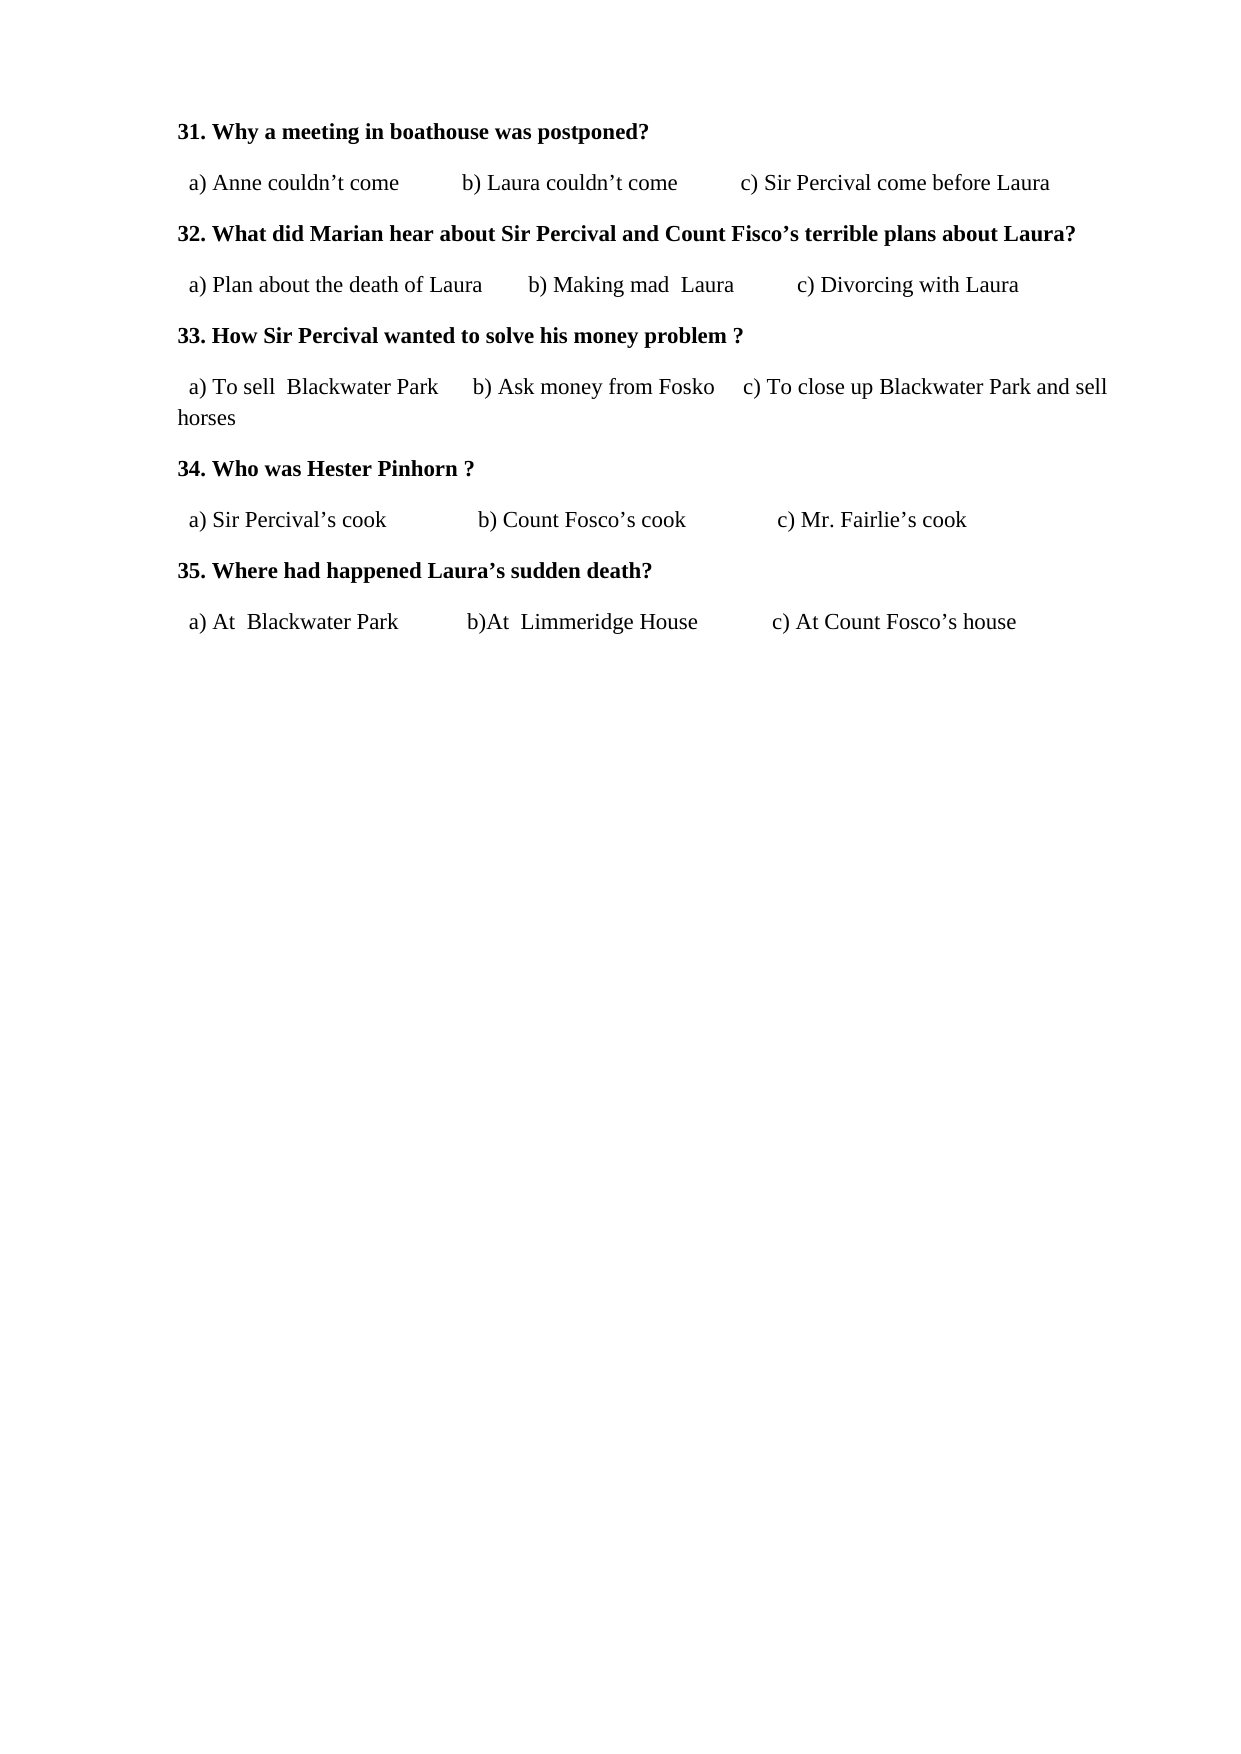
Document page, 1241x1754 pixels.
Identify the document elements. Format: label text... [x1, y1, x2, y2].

text a) Plan about the death of Laura b) Making mad Laura c) Divorcing with Laura [177, 271, 1152, 298]
text 32. What did Marian hear about Sir Percival and Count Fisco’s terrible plans about Laura? [177, 220, 1152, 247]
text 35. Where had happened Laura’s sudden death? [177, 557, 1152, 583]
text 31. Why a meeting in boathouse was postponed? [177, 118, 1152, 144]
text 34. Who was Hester Pinhorn ? [177, 454, 1152, 481]
text a) To sell Blackwater Park b) Ask money from Fosko c) To close up Blackwater Park and sell horses [177, 373, 1152, 430]
text a) Anne couldn’t come b) Laura couldn’t come c) Sir Percival come before Laura [177, 169, 1152, 196]
text a) Sir Percival’s cook b) Count Fosco’s cook c) Mr. Fairlie’s cook [177, 506, 1152, 532]
text a) At Blackwater Park b)At Limmeridge House c) At Count Fosco’s house [177, 608, 1152, 634]
text 33. How Sir Percival wanted to solve his money problem ? [177, 322, 1152, 349]
